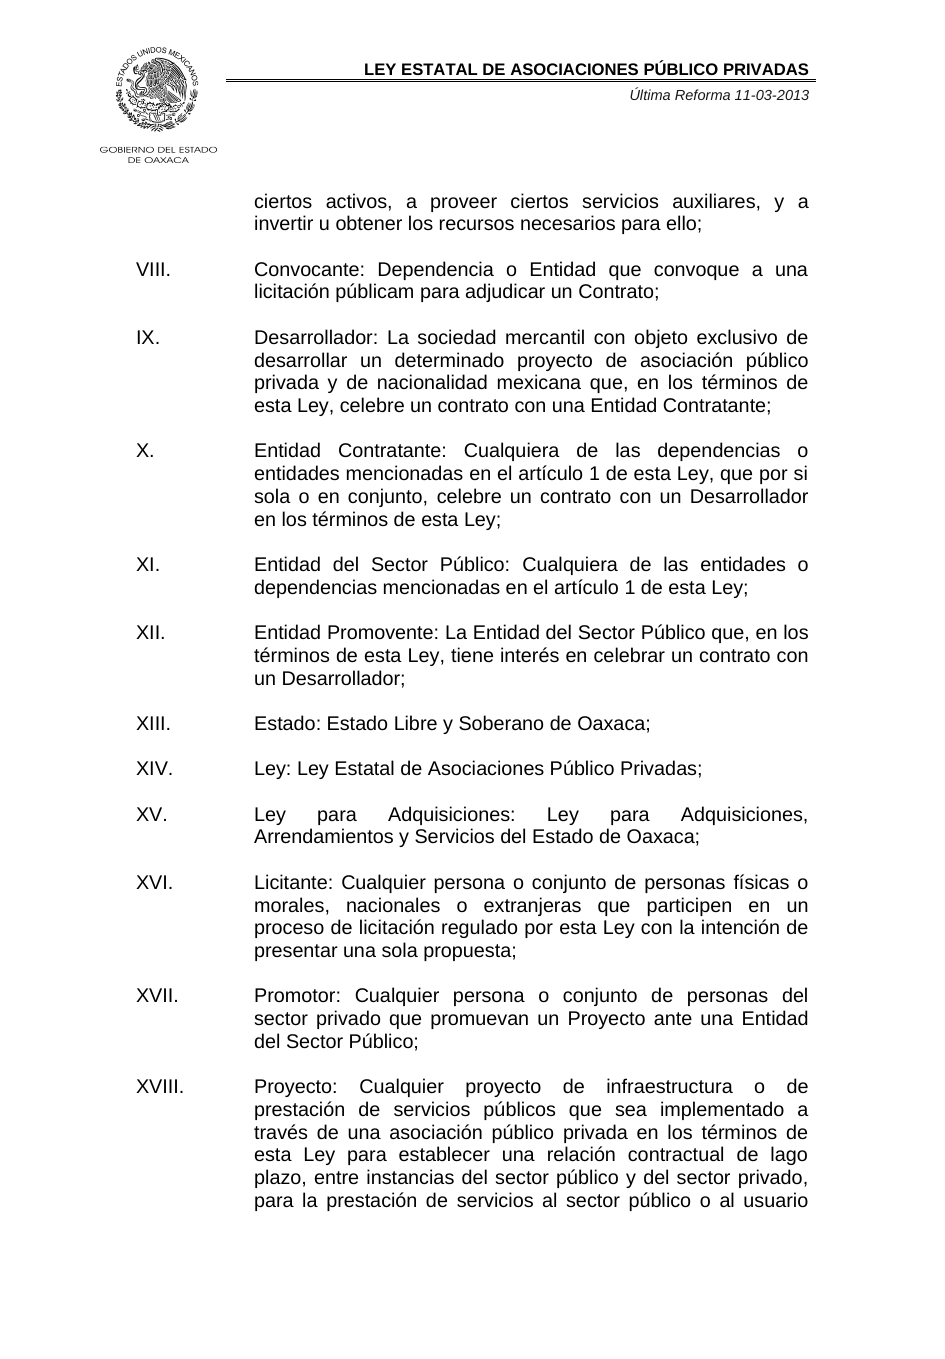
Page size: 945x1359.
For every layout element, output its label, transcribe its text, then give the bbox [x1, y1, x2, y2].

list Entidad Promovente: La Entidad del Sector Público que, en los términos de esta Ley, tiene interés en celebrar un contrato con un Desarrollador; [136, 621, 809, 689]
picture [97, 44, 220, 166]
list Convocante: Dependencia o Entidad que convoque a una licitación públicam para adjudicar un Contrato; [136, 258, 809, 303]
list Entidad Contratante: Cualquiera de las dependencias o entidades mencionadas en el artículo 1 de esta Ley, que por si sola o en conjunto, celebre un contrato con un Desarrollador en los términos de esta Ley; [136, 439, 809, 530]
list Entidad del Sector Público: Cualquiera de las entidades o dependencias mencionadas en el artículo 1 de esta Ley; [136, 553, 809, 598]
list Ley para Adquisiciones: Ley para Adquisiciones, Arrendamientos y Servicios del Estado de Oaxaca; [136, 803, 809, 848]
list Desarrollador: La sociedad mercantil con objeto exclusivo de desarrollar un determinado proyecto de asociación público privada y de nacionalidad mexicana que, en los términos de esta Ley, celebre un contrato con una Entidad Contratante; [136, 326, 809, 417]
list Licitante: Cualquier persona o conjunto de personas físicas o morales, nacionales o extranjeras que participen en un proceso de licitación regulado por esta Ley con la intención de presentar una sola propuesta; [136, 871, 809, 962]
list Ley: Ley Estatal de Asociaciones Público Privadas; [136, 757, 809, 780]
list Promotor: Cualquier persona o conjunto de personas del sector privado que promuevan un Proyecto ante una Entidad del Sector Público; [136, 984, 809, 1052]
list Estado: Estado Libre y Soberano de Oaxaca; [136, 712, 809, 734]
